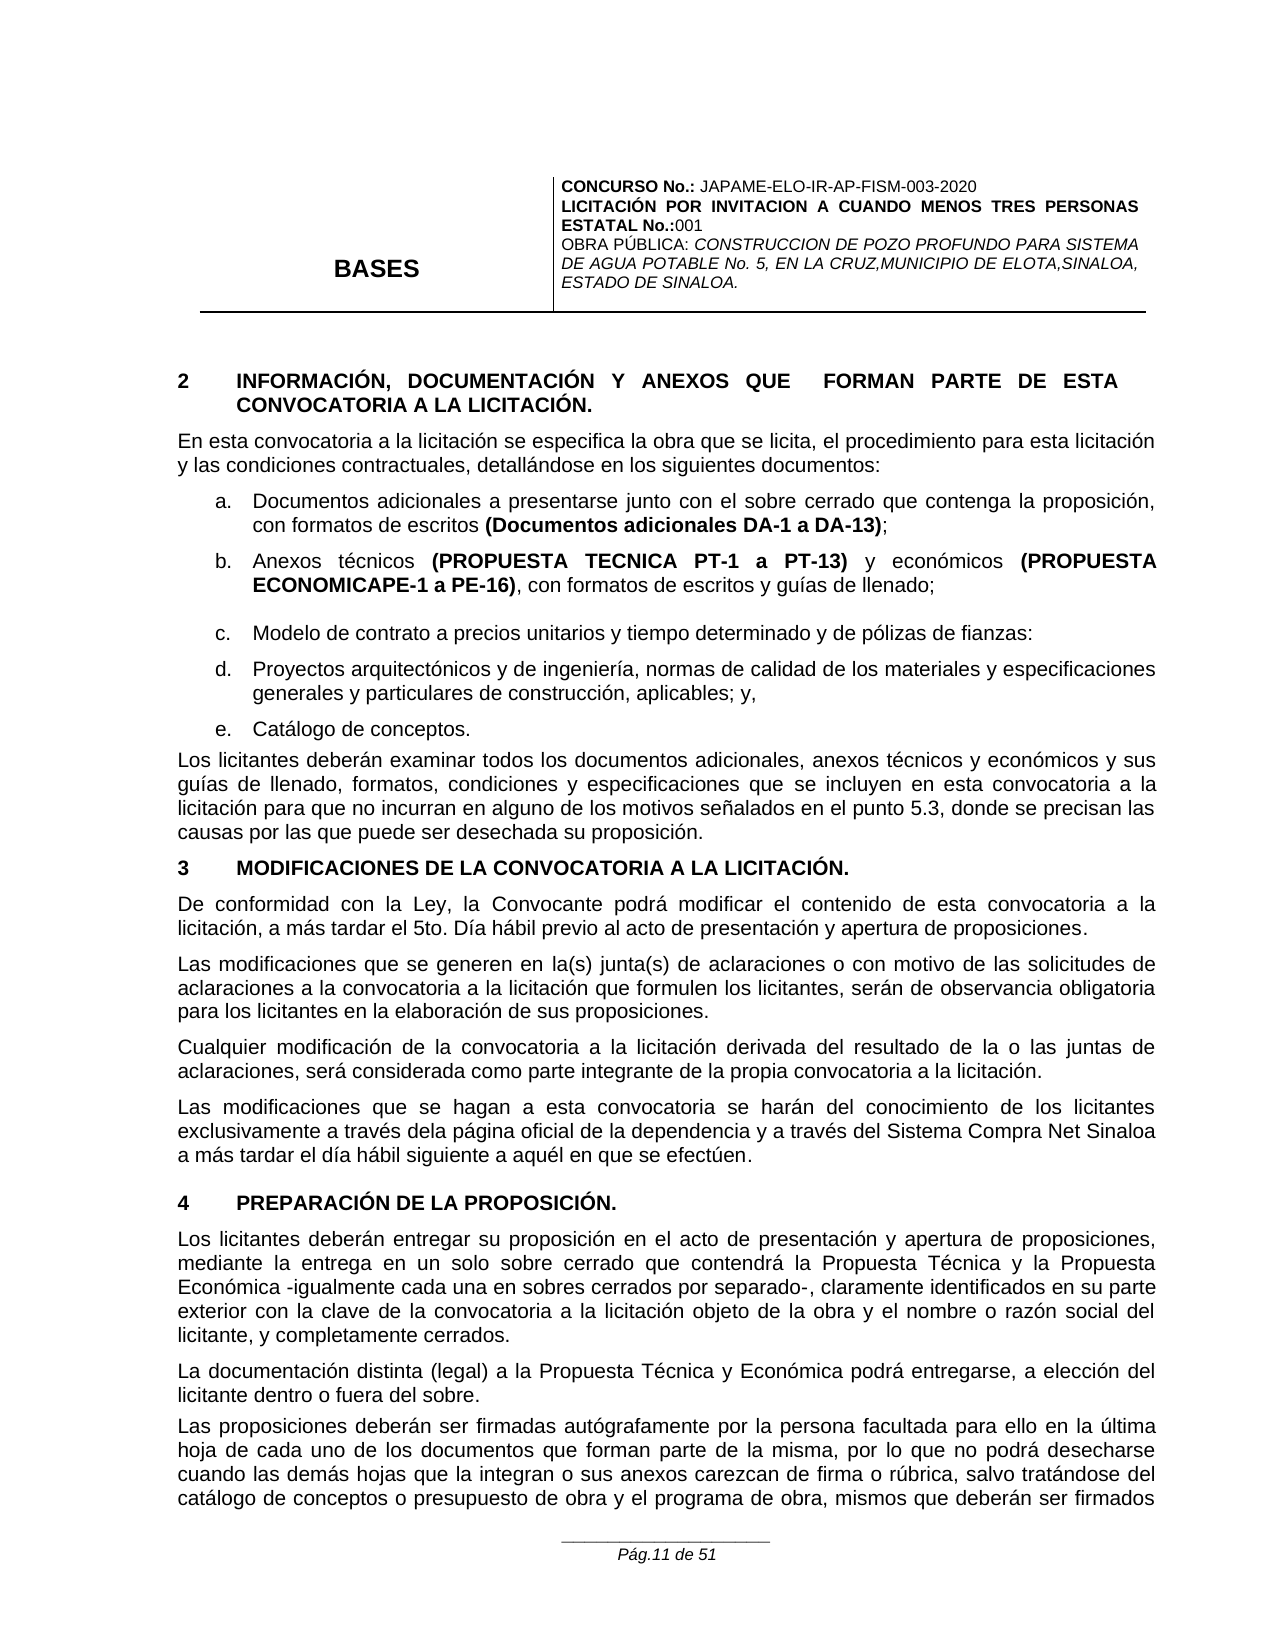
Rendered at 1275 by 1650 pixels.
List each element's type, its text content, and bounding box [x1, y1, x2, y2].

text 2 INFORMACIÓN, DOCUMENTACIÓN Y ANEXOS QUE FORMAN PARTE DE ESTA CONVOCATORIA A LA LICITACIÓN. [177, 369, 1119, 417]
list Anexos técnicos (PROPUESTA TECNICA PT-1 a PT-13) y económicos (PROPUESTA ECONOMICAPE-1 a PE-16), con formatos de escritos y guías de llenado; [215, 549, 1157, 597]
list Modelo de contrato a precios unitarios y tiempo determinado y de pólizas de fianzas: [215, 621, 1157, 645]
text 4 PREPARACIÓN DE LA PROPOSICIÓN. [177, 1191, 1119, 1215]
text Los licitantes deberán entregar su proposición en el acto de presentación y apertura de proposiciones, mediante la entrega en un solo sobre cerrado que contendrá la Propuesta Técnica y la Propuesta Económica -igualmente cada una en sobres cerrados por separado-, claramente identificados en su parte exterior con la clave de la convocatoria a la licitación objeto de la obra y el nombre o razón social del licitante, y completamente cerrados. [177, 1227, 1157, 1347]
text Las modificaciones que se generen en la(s) junta(s) de aclaraciones o con motivo de las solicitudes de aclaraciones a la convocatoria a la licitación que formulen los licitantes, serán de observancia obligatoria para los licitantes en la elaboración de sus proposiciones. [177, 951, 1157, 1023]
text Las modificaciones que se hagan a esta convocatoria se harán del conocimiento de los licitantes exclusivamente a través dela página oficial de la dependencia y a través del Sistema Compra Net Sinaloa a más tardar el día hábil siguiente a aquél en que se efectúen. [177, 1095, 1157, 1167]
text Cualquier modificación de la convocatoria a la licitación derivada del resultado de la o las juntas de aclaraciones, será considerada como parte integrante de la propia convocatoria a la licitación. [177, 1035, 1157, 1083]
list Documentos adicionales a presentarse junto con el sobre cerrado que contenga la proposición, con formatos de escritos (Documentos adicionales DA-1 a DA-13); [215, 489, 1157, 537]
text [177, 1414, 1157, 1509]
list Proyectos arquitectónicos y de ingeniería, normas de calidad de los materiales y especificaciones generales y particulares de construcción, aplicables; y, [215, 657, 1157, 704]
text En esta convocatoria a la licitación se especifica la obra que se licita, el procedimiento para esta licitación y las condiciones contractuales, detallándose en los siguientes documentos: [177, 429, 1157, 477]
text La documentación distinta (legal) a la Propuesta Técnica y Económica podrá entregarse, a elección del licitante dentro o fuera del sobre. [177, 1359, 1157, 1407]
text Los licitantes deberán examinar todos los documentos adicionales, anexos técnicos y económicos y sus guías de llenado, formatos, condiciones y especificaciones que se incluyen en esta convocatoria a la licitación para que no incurran en alguno de los motivos señalados en el punto 5.3, donde se precisan las causas por las que puede ser desechada su proposición. [177, 748, 1157, 843]
list Catálogo de conceptos. [215, 717, 1157, 741]
text 3 MODIFICACIONES DE LA CONVOCATORIA A LA LICITACIÓN. [177, 856, 1119, 879]
text De conformidad con la Ley, la Convocante podrá modificar el contenido de esta convocatoria a la licitación, a más tardar el 5to. Día hábil previo al acto de presentación y apertura de proposiciones. [177, 891, 1157, 939]
